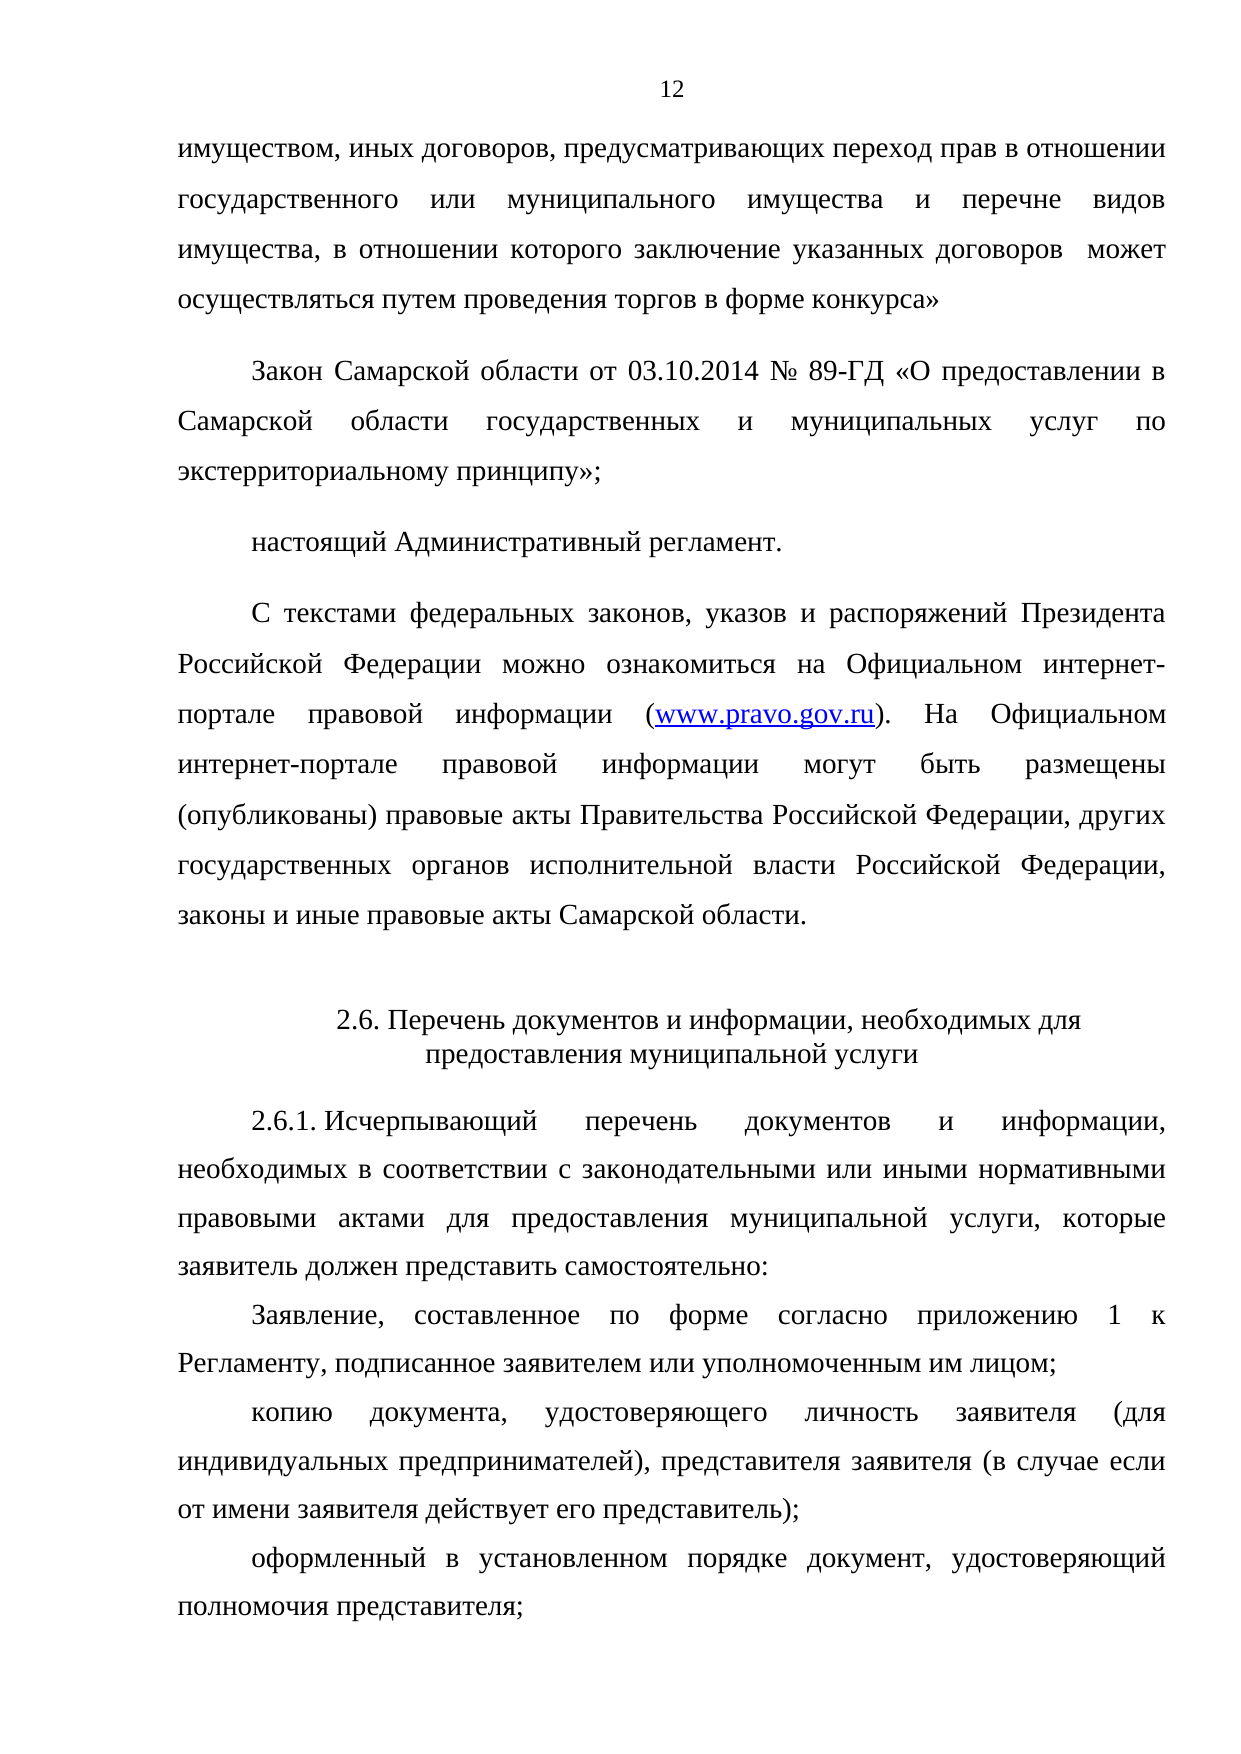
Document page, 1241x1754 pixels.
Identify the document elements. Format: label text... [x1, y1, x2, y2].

text Закон Самарской области от 03.10.2014 № 89-ГД «О предоставлении в Самарской области государственных и муниципальных услуг по экстерриториальному принципу»; [177, 353, 1167, 487]
text 2.6.1. Исчерпывающий перечень документов и информации, необходимых в соответствии с законодательными или иными нормативными правовыми актами для предоставления муниципальной услуги, которые заявитель должен представить самостоятельно: [177, 1103, 1167, 1282]
text настоящий Административный регламент. [177, 524, 1167, 558]
text Заявление, составленное по форме согласно приложению 1 к Регламенту, подписанное заявителем или уполномоченным им лицом; [177, 1297, 1167, 1379]
text копию документа, удостоверяющего личность заявителя (для индивидуальных предпринимателей), представителя заявителя (в случае если от имени заявителя действует его представитель); [177, 1394, 1167, 1525]
text 2.6. Перечень документов и информации, необходимых для предоставления муниципальной услуги [177, 1002, 1167, 1069]
text С текстами федеральных законов, указов и распоряжений Президента Российской Федерации можно ознакомиться на Официальном интернет-портале правовой информации (www.pravo.gov.ru). На Официальном интернет-портале правовой информации могут быть размещены (опубликованы) правовые акты Правительства Российской Федерации, других государственных органов исполнительной власти Российской Федерации, законы и иные правовые акты Самарской области. [177, 596, 1167, 931]
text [177, 131, 1167, 315]
text оформленный в установленном порядке документ, удостоверяющий полномочия представителя; [177, 1540, 1167, 1622]
